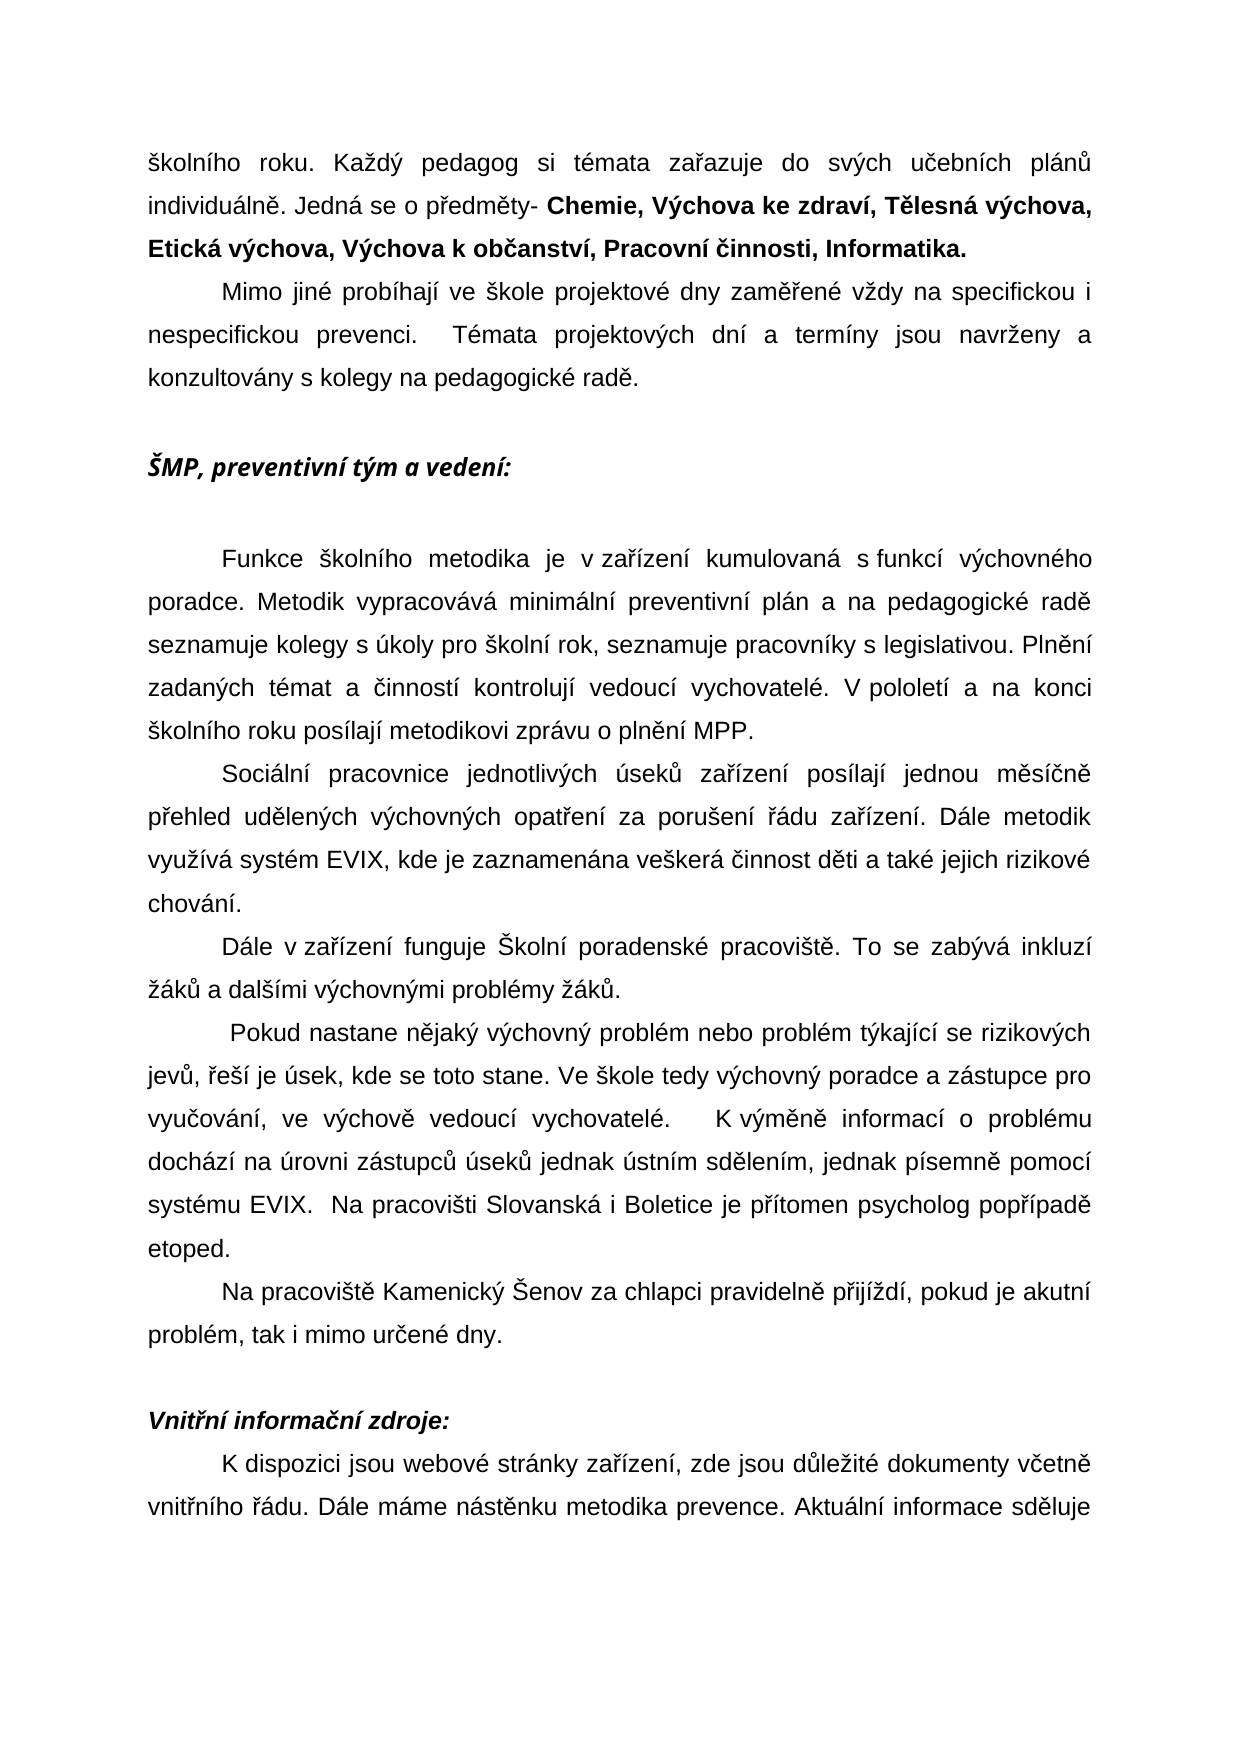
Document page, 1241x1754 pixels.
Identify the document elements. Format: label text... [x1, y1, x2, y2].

subtitle ŠMP, preventivní tým a vedení: [148, 449, 1093, 483]
subtitle Pokud nastane nějaký výchovný problém nebo problém týkající se rizikových jevů, řeší je úsek, kde se toto stane. Ve škole tedy výchovný poradce a zástupce pro vyučování, ve výchově vedoucí vychovatelé. K výměně informací o problému dochází na úrovni zástupců úseků jednak ústním sdělením, jednak písemně pomocí systému EVIX. Na pracovišti Slovanská i Boletice je přítomen psycholog popřípadě etoped. [148, 1018, 1093, 1262]
subtitle Vnitřní informační zdroje: [148, 1406, 1093, 1435]
subtitle Mimo jiné probíhají ve škole projektové dny zaměřené vždy na specifickou i nespecifickou prevenci. Témata projektových dní a termíny jsou navrženy a konzultovány s kolegy na pedagogické radě. [148, 277, 1093, 392]
subtitle Dále v zařízení funguje Školní poradenské pracoviště. To se zabývá inkluzí žáků a dalšími výchovnými problémy žáků. [148, 932, 1093, 1004]
subtitle Na pracoviště Kamenický Šenov za chlapci pravidelně přijíždí, pokud je akutní problém, tak i mimo určené dny. [148, 1277, 1093, 1349]
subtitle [148, 148, 1093, 263]
subtitle Sociální pracovnice jednotlivých úseků zařízení posílají jednou měsíčně přehled udělených výchovných opatření za porušení řádu zařízení. Dále metodik využívá systém EVIX, kde je zaznamenána veškerá činnost děti a také jejich rizikové chování. [148, 759, 1093, 917]
subtitle Funkce školního metodika je v zařízení kumulovaná s funkcí výchovného poradce. Metodik vypracovává minimální preventivní plán a na pedagogické radě seznamuje kolegy s úkoly pro školní rok, seznamuje pracovníky s legislativou. Plnění zadaných témat a činností kontrolují vedoucí vychovatelé. V pololetí a na konci školního roku posílají metodikovi zprávu o plnění MPP. [148, 544, 1093, 745]
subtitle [148, 1449, 1093, 1521]
